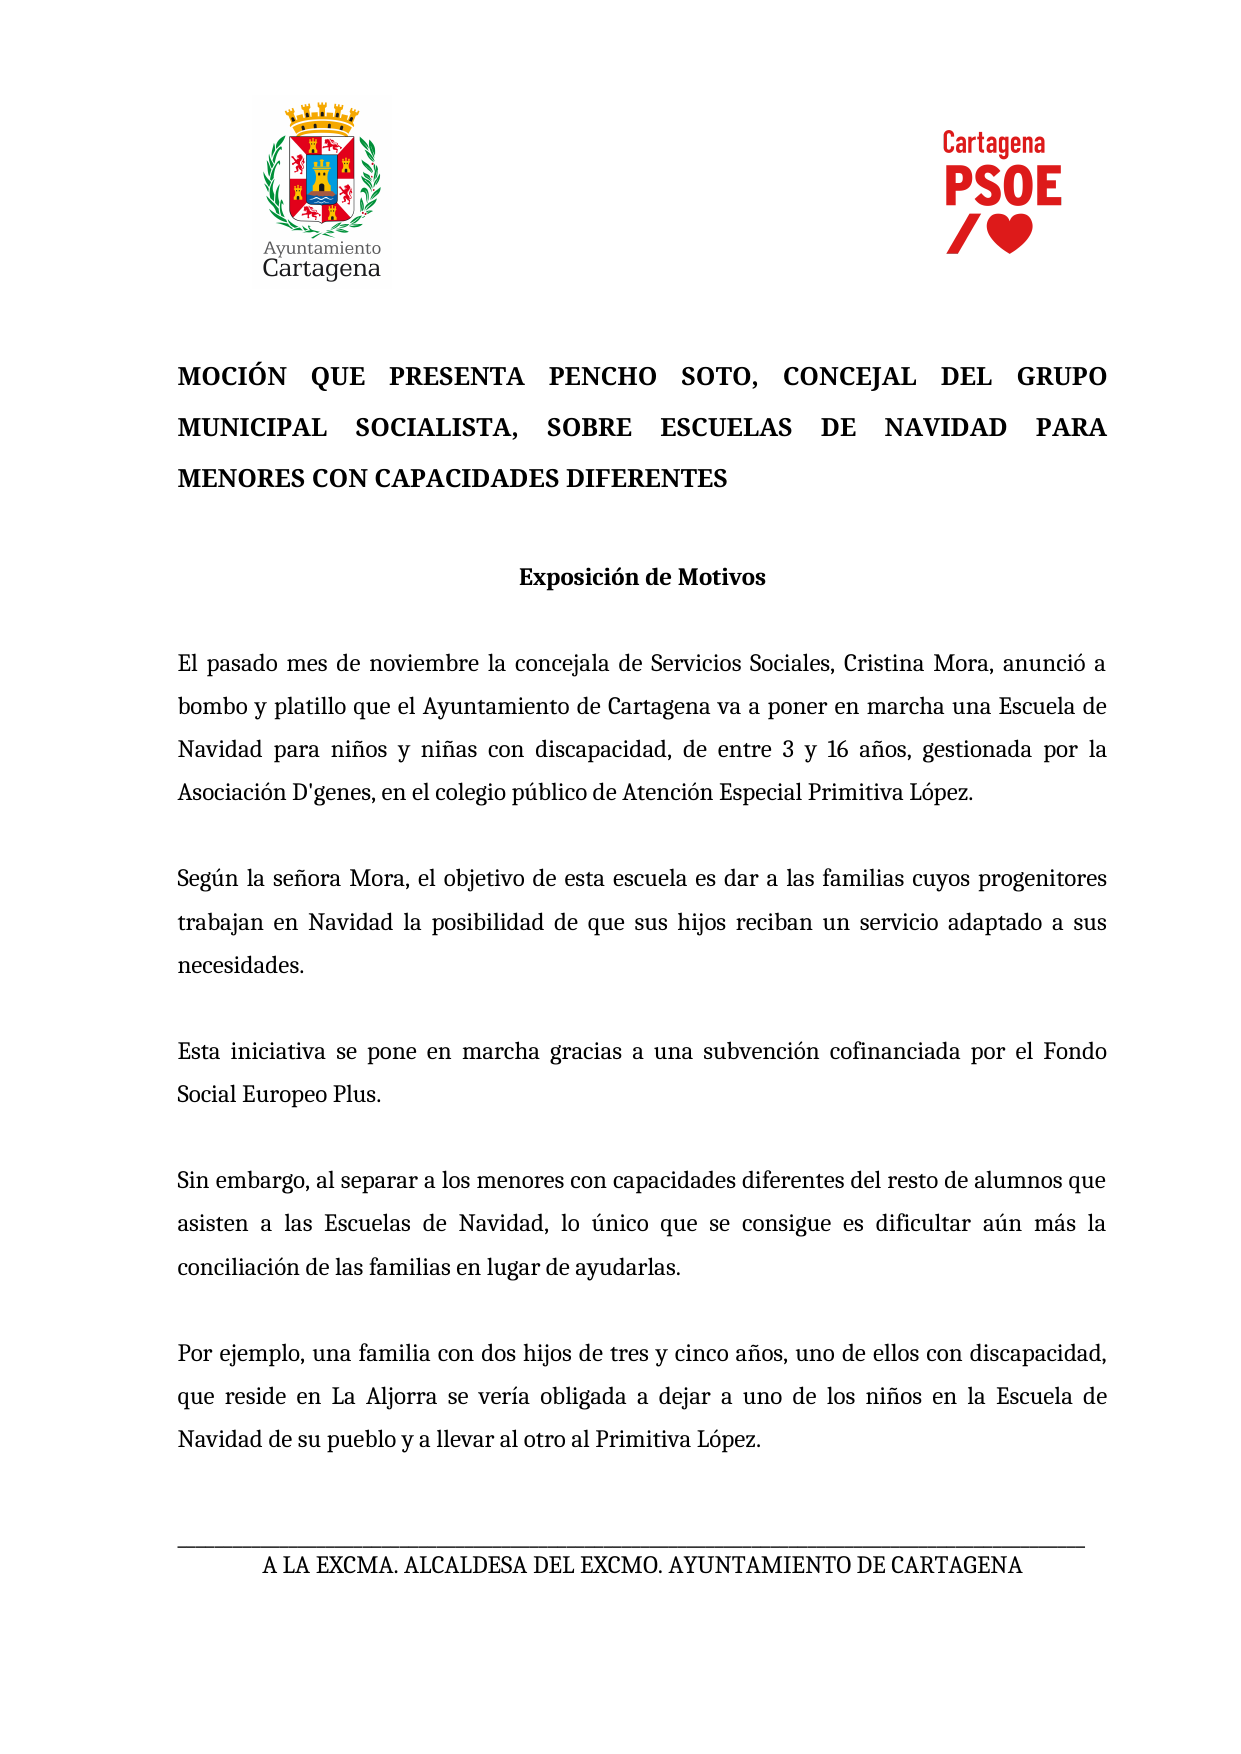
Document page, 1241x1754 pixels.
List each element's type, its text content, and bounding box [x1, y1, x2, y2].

text MOCIÓN QUE PRESENTA PENCHO SOTO, CONCEJAL DEL GRUPO MUNICIPAL SOCIALISTA, SOBRE ESCUELAS DE NAVIDAD PARA MENORES CON CAPACIDADES DIFERENTES [177, 358, 1108, 494]
text Esta iniciativa se pone en marcha gracias a una subvención cofinanciada por el Fondo Social Europeo Plus. [177, 1037, 1108, 1109]
text Sin embargo, al separar a los menores con capacidades diferentes del resto de alumnos que asisten a las Escuelas de Navidad, lo único que se consigue es dificultar aún más la conciliación de las familias en lugar de ayudarlas. [177, 1166, 1108, 1281]
text El pasado mes de noviembre la concejala de Servicios Sociales, Cristina Mora, anunció a bombo y platillo que el Ayuntamiento de Cartagena va a poner en marcha una Escuela de Navidad para niños y niñas con discapacidad, de entre 3 y 16 años, gestionada por la Asociación D'genes, en el colegio público de Atención Especial Primitiva López. [177, 649, 1108, 807]
picture [916, 112, 1084, 266]
text Exposición de Motivos [177, 562, 1108, 591]
text Por ejemplo, una familia con dos hijos de tres y cinco años, uno de ellos con discapacidad, que reside en La Aljorra se vería obligada a dejar a uno de los niños en la Escuela de Navidad de su pueblo y a llevar al otro al Primitiva López. [177, 1339, 1108, 1454]
picture [251, 95, 393, 289]
text Según la señora Mora, el objetivo de esta escuela es dar a las familias cuyos progenitores trabajan en Navidad la posibilidad de que sus hijos reciban un servicio adaptado a sus necesidades. [177, 864, 1108, 979]
